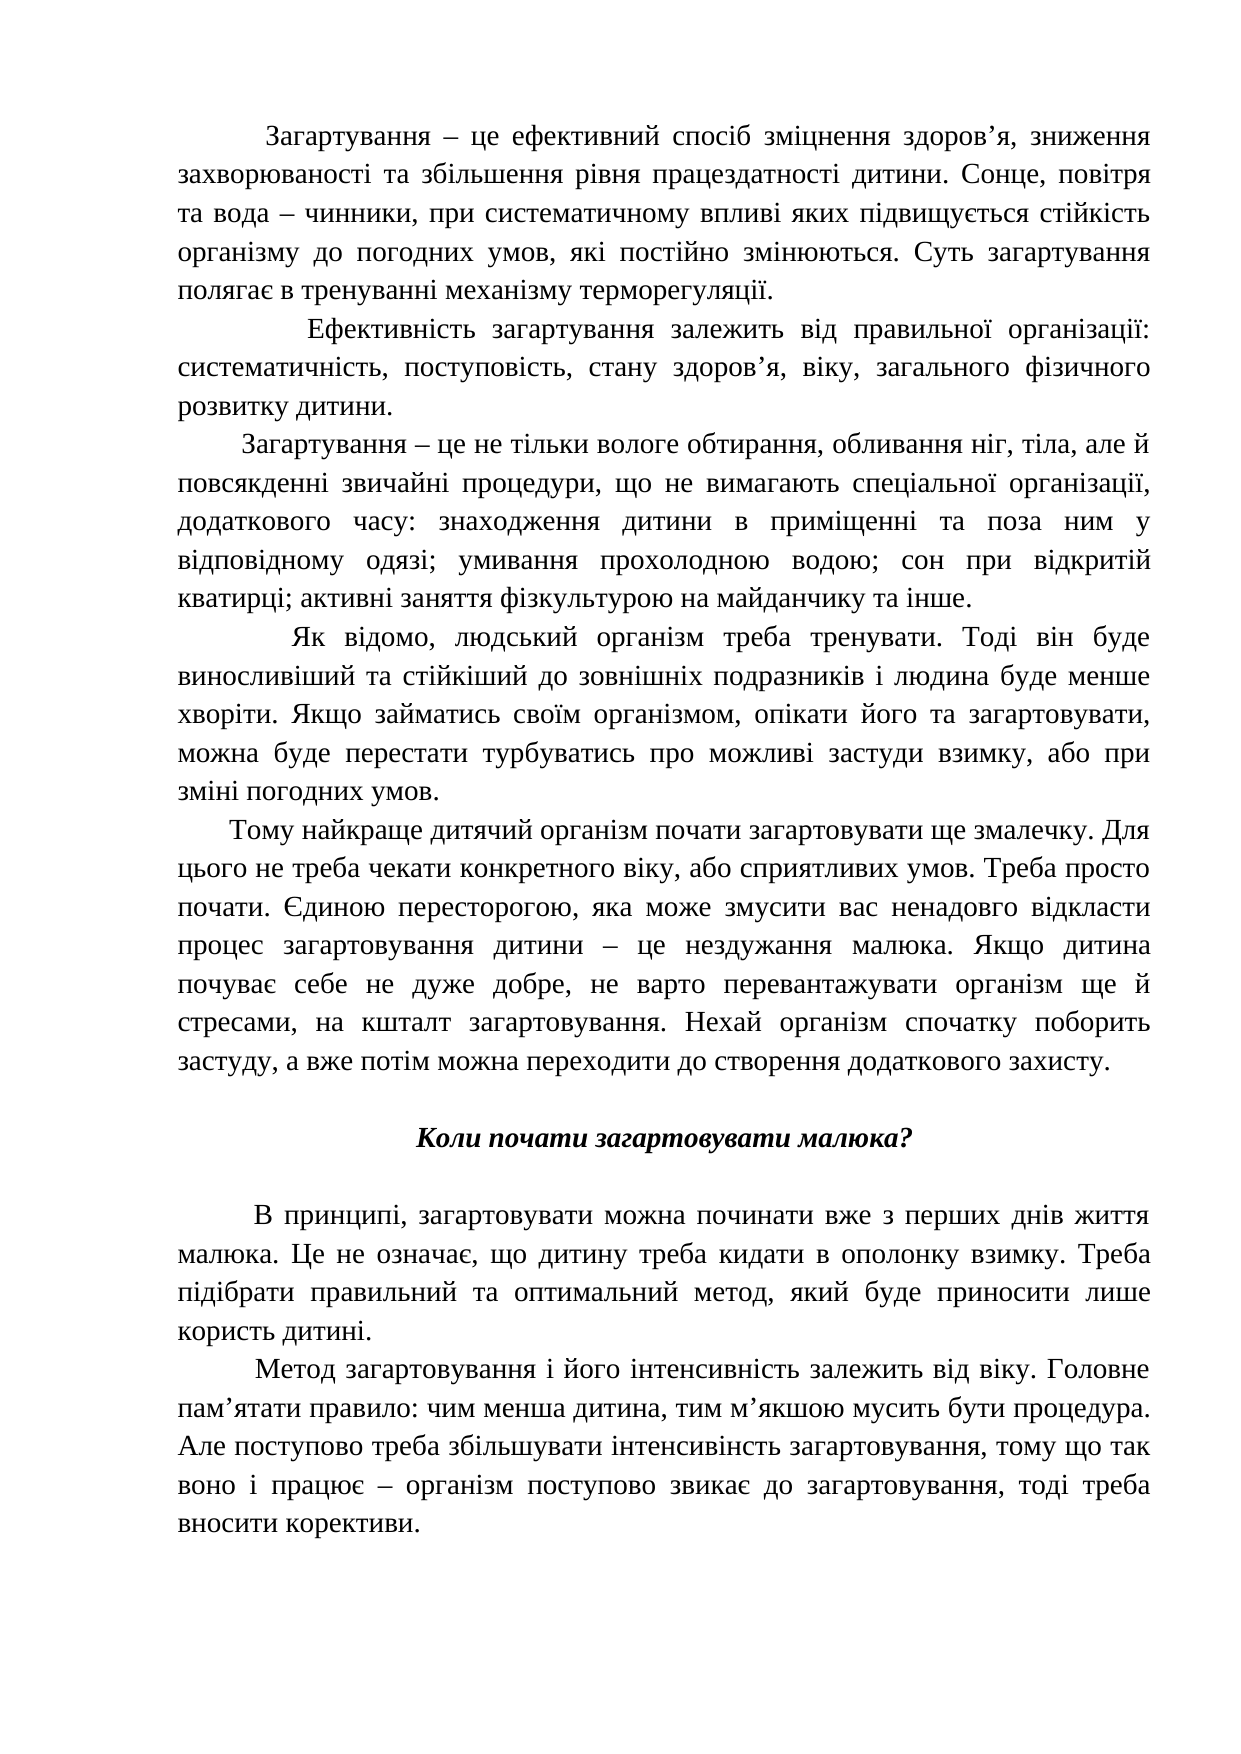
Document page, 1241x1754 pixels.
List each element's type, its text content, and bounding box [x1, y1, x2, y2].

text Коли почати загартовувати малюка? [177, 1120, 1152, 1154]
text Загартування – це не тільки вологе обтирання, обливання ніг, тіла, але й повсякденні звичайні процедури, що не вимагають спеціальної організації, додаткового часу: знаходження дитини в приміщенні та поза ним у відповідному одязі; умивання прохолодною водою; сон при відкритій кватирці; активні заняття фізкультурою на майданчику та інше. [177, 426, 1152, 614]
text Як відомо, людський організм треба тренувати. Тоді він буде виносливіший та стійкіший до зовнішніх подразників і людина буде менше хворіти. Якщо займатись своїм організмом, опікати його та загартовувати, можна буде перестати турбуватись про можливі застуди взимку, або при зміні погодних умов. [177, 619, 1152, 807]
text Загартування – це ефективний спосіб зміцнення здоров’я, зниження захворюваності та збільшення рівня працездатності дитини. Сонце, повітря та вода – чинники, при систематичному впливі яких підвищується стійкість організму до погодних умов, які постійно змінюються. Суть загартування полягає в тренуванні механізму терморегуляції. [177, 118, 1152, 306]
text Метод загартовування і його інтенсивність залежить від віку. Головне пам’ятати правило: чим менша дитина, тим м’якшою мусить бути процедура. Але поступово треба збільшувати інтенсивінсть загартовування, тому що так воно і працює – організм поступово звикає до загартовування, тоді треба вносити корективи. [177, 1351, 1152, 1539]
text Тому найкраще дитячий організм почати загартовувати ще змалечку. Для цього не треба чекати конкретного віку, або сприятливих умов. Треба просто почати. Єдиною пересторогою, яка може змусити вас ненадовго відкласти процес загартовування дитини – це нездужання малюка. Якщо дитина почуває себе не дуже добре, не варто перевантажувати організм ще й стресами, на кшталт загартовування. Нехай організм спочатку поборить застуду, а вже потім можна переходити до створення додаткового захисту. [177, 812, 1152, 1077]
text В принципі, загартовувати можна починати вже з перших днів життя малюка. Це не означає, що дитину треба кидати в ополонку взимку. Треба підібрати правильний та оптимальний метод, який буде приносити лише користь дитині. [177, 1197, 1152, 1346]
text Ефективність загартування залежить від правильної організації: систематичність, поступовість, стану здоров’я, віку, загального фізичного розвитку дитини. [177, 311, 1152, 421]
